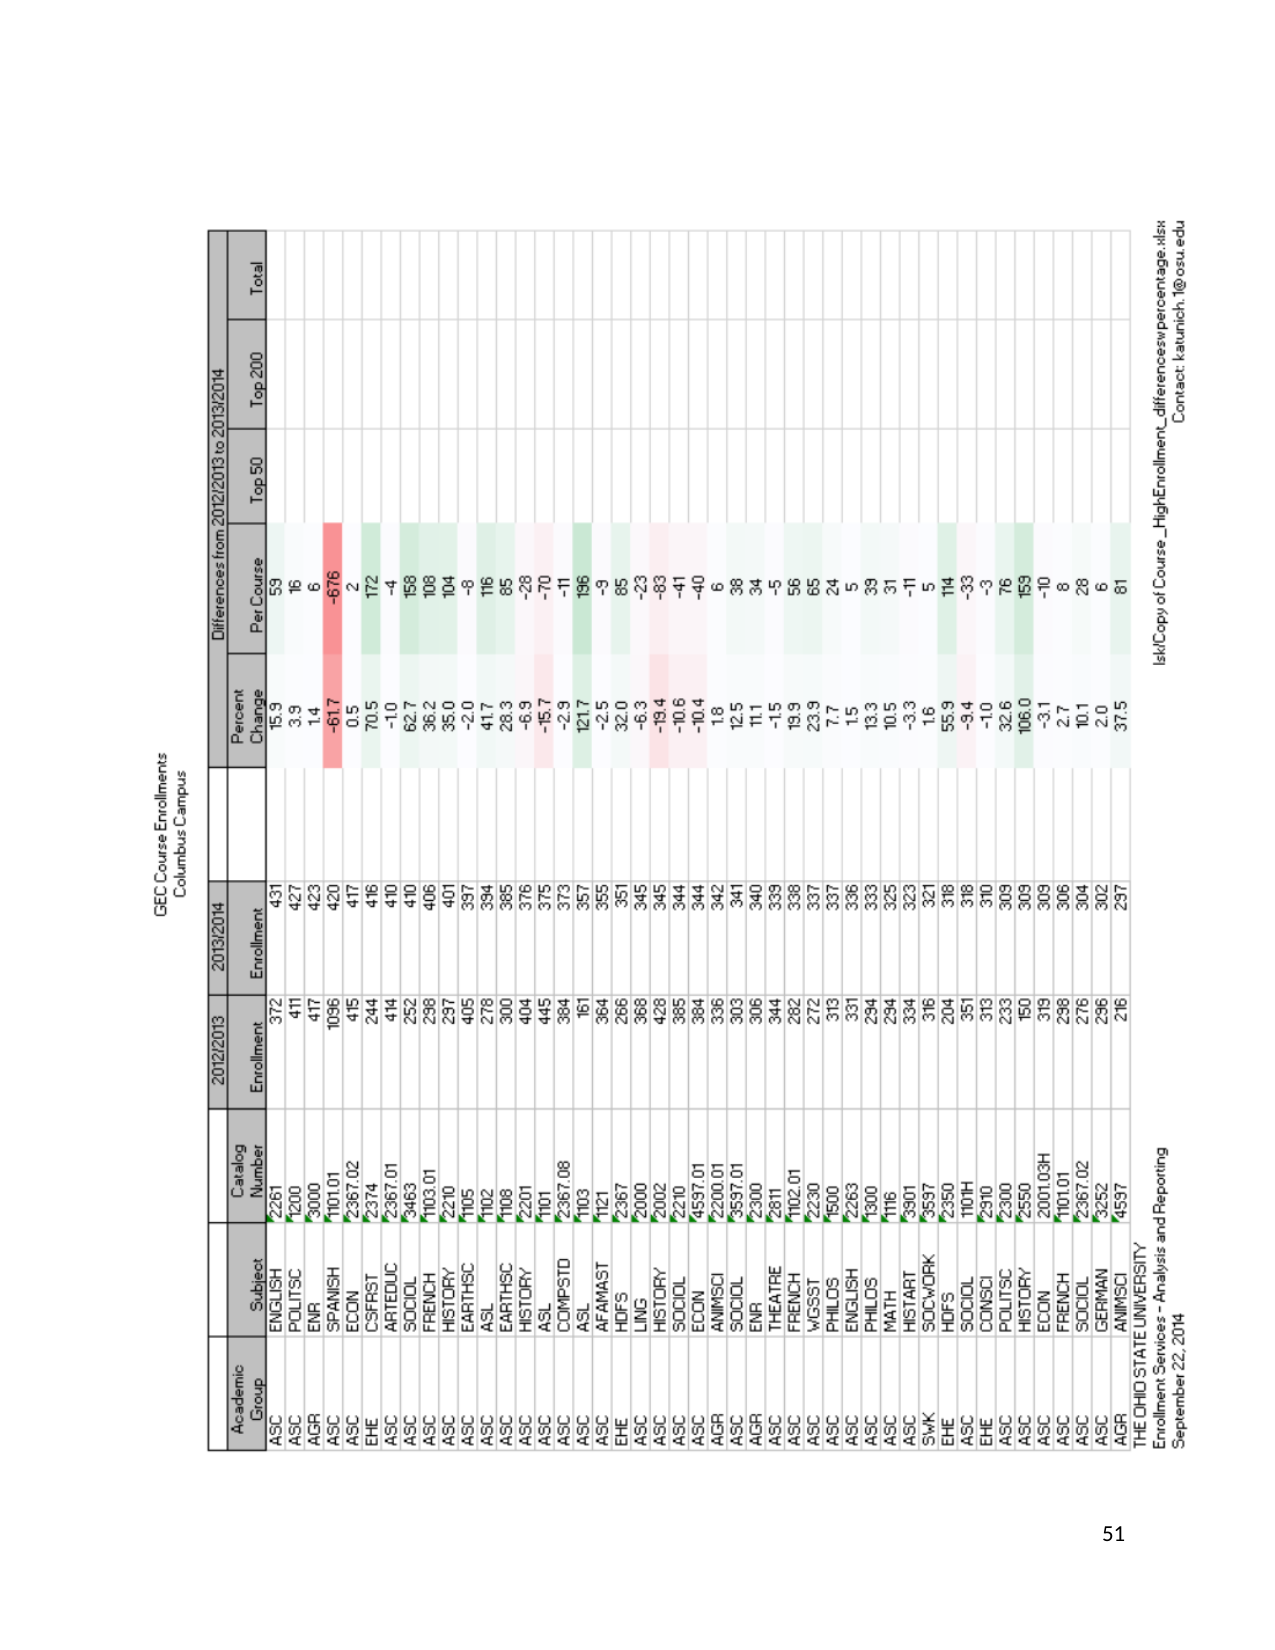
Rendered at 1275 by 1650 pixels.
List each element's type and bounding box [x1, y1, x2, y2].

picture [153, 199, 1203, 1471]
